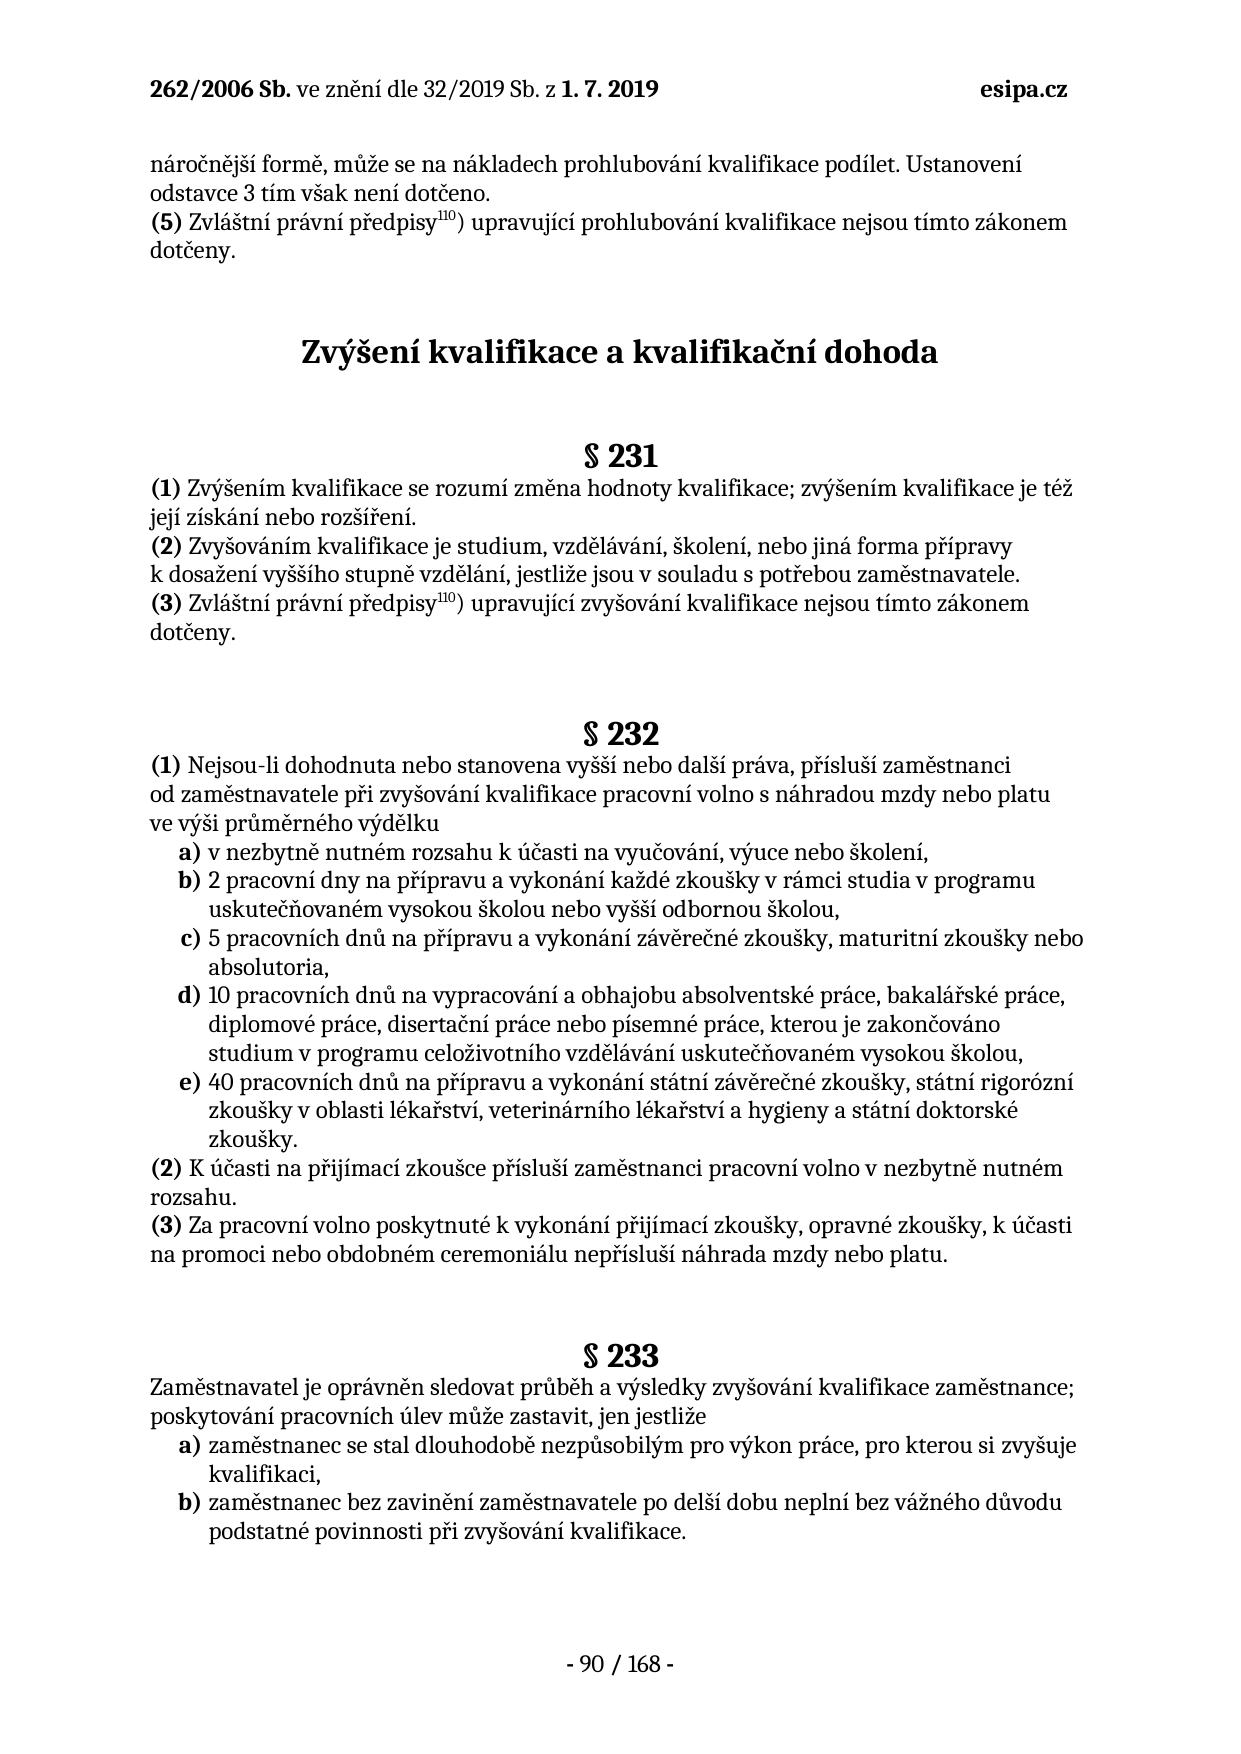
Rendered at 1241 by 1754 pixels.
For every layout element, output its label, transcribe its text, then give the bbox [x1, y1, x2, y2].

text (2) K účasti na přijímací zkoušce přísluší zaměstnanci pracovní volno v nezbytně nutném rozsahu. [150, 1154, 1090, 1211]
subtitle Zvýšení kvalifikace a kvalifikační dohoda [150, 338, 1090, 369]
text e) 40 pracovních dnů na přípravu a vykonání státní závěrečné zkoušky, státní rigorózní zkoušky v oblasti lékařství, veterinárního lékařství a hygieny a státní doktorské zkoušky. [150, 1067, 1090, 1154]
subtitle § 233 [150, 1342, 1090, 1373]
text (1) Zvýšením kvalifikace se rozumí změna hodnoty kvalifikace; zvýšením kvalifikace je též její získání nebo rozšíření. [150, 474, 1090, 532]
text (2) Zvyšováním kvalifikace je studium, vzdělávání, školení, nebo jiná forma přípravy k dosažení vyššího stupně vzdělání, jestliže jsou v souladu s potřebou zaměstnavatele. [150, 532, 1090, 589]
subtitle § 232 [150, 719, 1090, 751]
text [150, 150, 1090, 207]
text d) 10 pracovních dnů na vypracování a obhajobu absolventské práce, bakalářské práce, diplomové práce, disertační práce nebo písemné práce, kterou je zakončováno studium v programu celoživotního vzdělávání uskutečňovaném vysokou školou, [150, 981, 1090, 1067]
text c) 5 pracovních dnů na přípravu a vykonání závěrečné zkoušky, maturitní zkoušky nebo absolutoria, [150, 924, 1090, 981]
text (3) Za pracovní volno poskytnuté k vykonání přijímací zkoušky, opravné zkoušky, k účasti na promoci nebo obdobném ceremoniálu nepřísluší náhrada mzdy nebo platu. [150, 1211, 1090, 1269]
text b) zaměstnanec bez zavinění zaměstnavatele po delší dobu neplní bez vážného důvodu podstatné povinnosti při zvyšování kvalifikace. [150, 1488, 1090, 1546]
text a) zaměstnanec se stal dlouhodobě nezpůsobilým pro výkon práce, pro kterou si zvyšuje kvalifikaci, [150, 1431, 1090, 1488]
text Zaměstnavatel je oprávněn sledovat průběh a výsledky zvyšování kvalifikace zaměstnance; poskytování pracovních úlev může zastavit, jen jestliže [150, 1373, 1090, 1431]
text b) 2 pracovní dny na přípravu a vykonání každé zkoušky v rámci studia v programu uskutečňovaném vysokou školou nebo vyšší odbornou školou, [150, 866, 1090, 924]
text a) v nezbytně nutném rozsahu k účasti na vyučování, výuce nebo školení, [150, 837, 1090, 866]
subtitle § 231 [150, 442, 1090, 474]
text (1) Nejsou-li dohodnuta nebo stanovena vyšší nebo další práva, přísluší zaměstnanci od zaměstnavatele při zvyšování kvalifikace pracovní volno s náhradou mzdy nebo platu ve výši průměrného výdělku [150, 751, 1090, 837]
text (5) Zvláštní právní předpisy110) upravující prohlubování kvalifikace nejsou tímto zákonem dotčeny. [150, 207, 1090, 265]
text (3) Zvláštní právní předpisy110) upravující zvyšování kvalifikace nejsou tímto zákonem dotčeny. [150, 589, 1090, 647]
